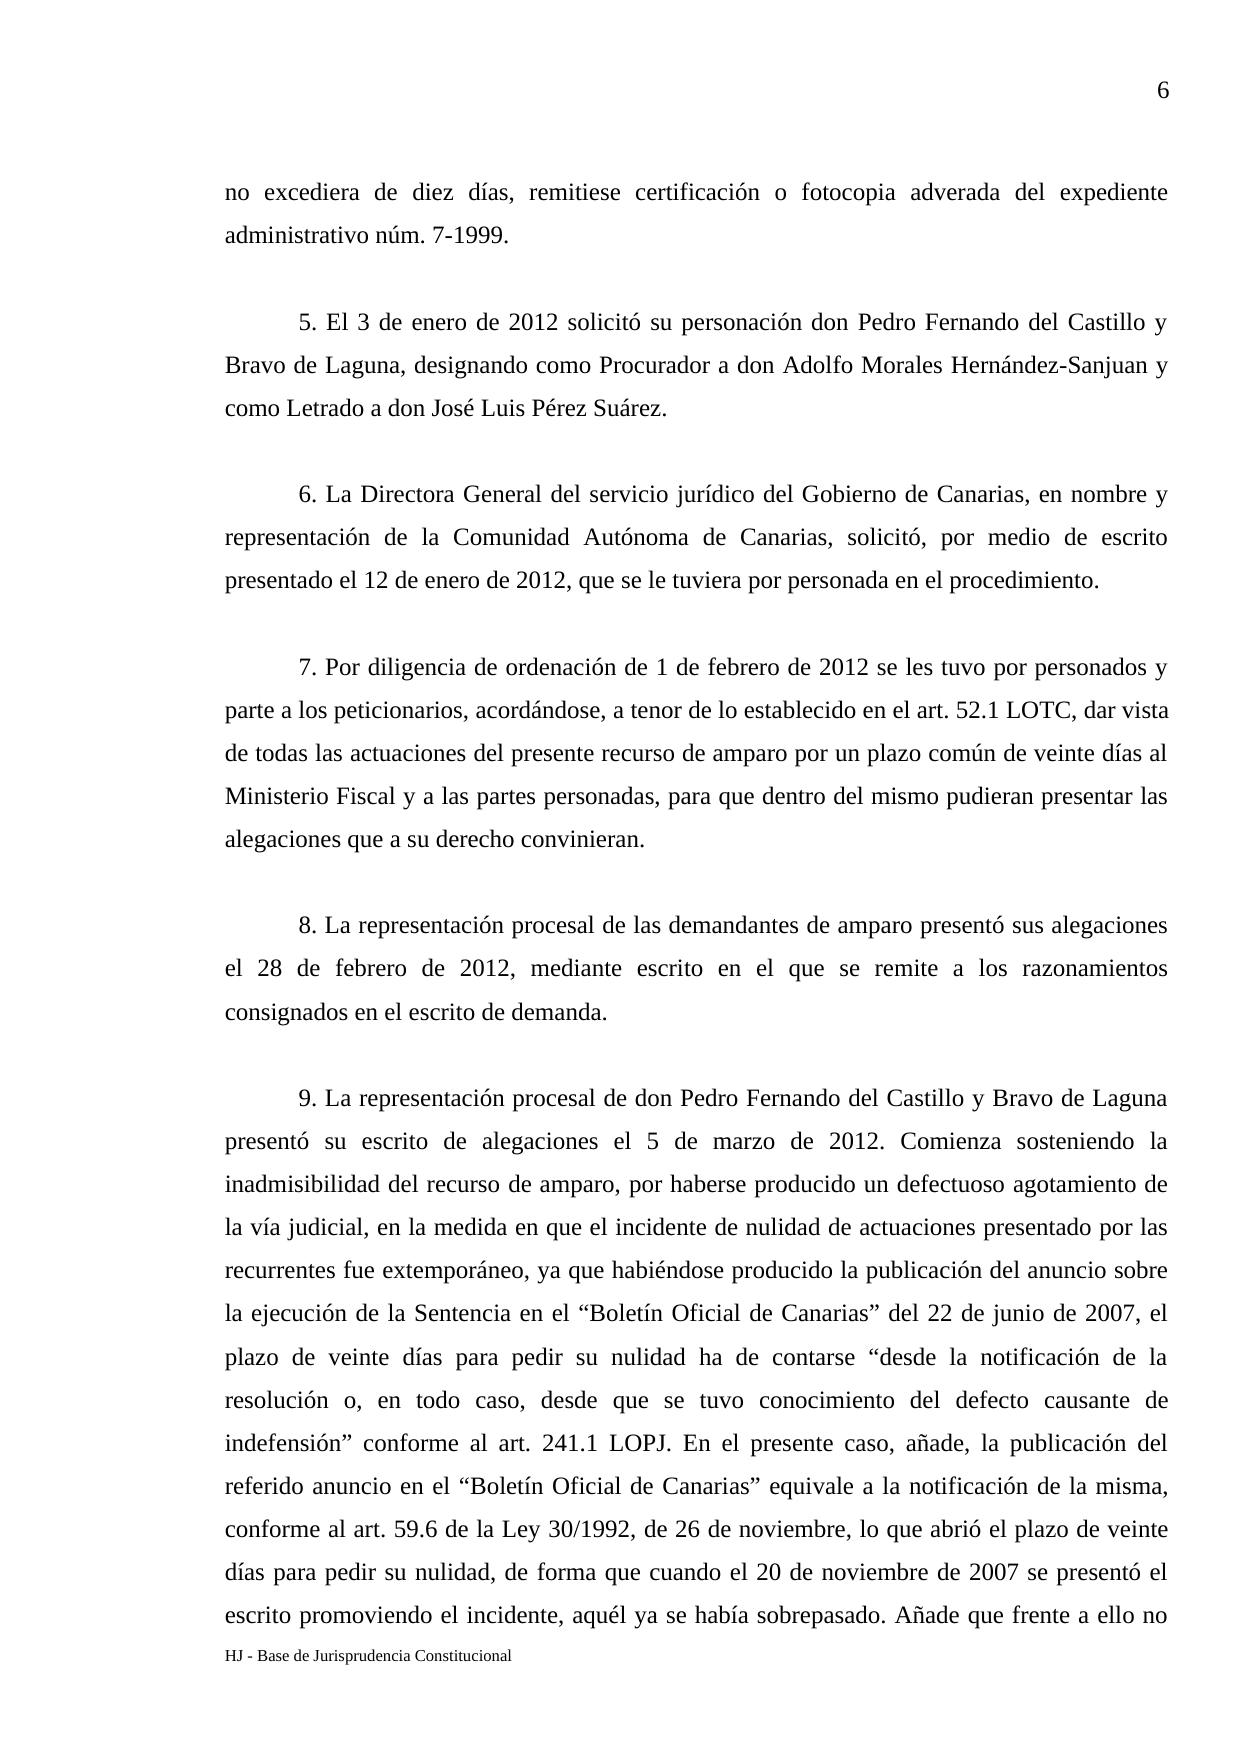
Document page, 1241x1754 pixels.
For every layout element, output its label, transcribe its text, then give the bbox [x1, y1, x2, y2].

text 5. El 3 de enero de 2012 solicitó su personación don Pedro Fernando del Castillo y Bravo de Laguna, designando como Procurador a don Adolfo Morales Hernández-Sanjuan y como Letrado a don José Luis Pérez Suárez. [224, 307, 1169, 422]
text 7. Por diligencia de ordenación de 1 de febrero de 2012 se les tuvo por personados y parte a los peticionarios, acordándose, a tenor de lo establecido en el art. 52.1 LOTC, dar vista de todas las actuaciones del presente recurso de amparo por un plazo común de veinte días al Ministerio Fiscal y a las partes personadas, para que dentro del mismo pudieran presentar las alegaciones que a su derecho convinieran. [224, 652, 1169, 853]
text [224, 177, 1169, 249]
text 8. La representación procesal de las demandantes de amparo presentó sus alegaciones el 28 de febrero de 2012, mediante escrito en el que se remite a los razonamientos consignados en el escrito de demanda. [224, 910, 1169, 1025]
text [224, 1083, 1169, 1629]
text 6. La Directora General del servicio jurídico del Gobierno de Canarias, en nombre y representación de la Comunidad Autónoma de Canarias, solicitó, por medio de escrito presentado el 12 de enero de 2012, que se le tuviera por personada en el procedimiento. [224, 479, 1169, 594]
